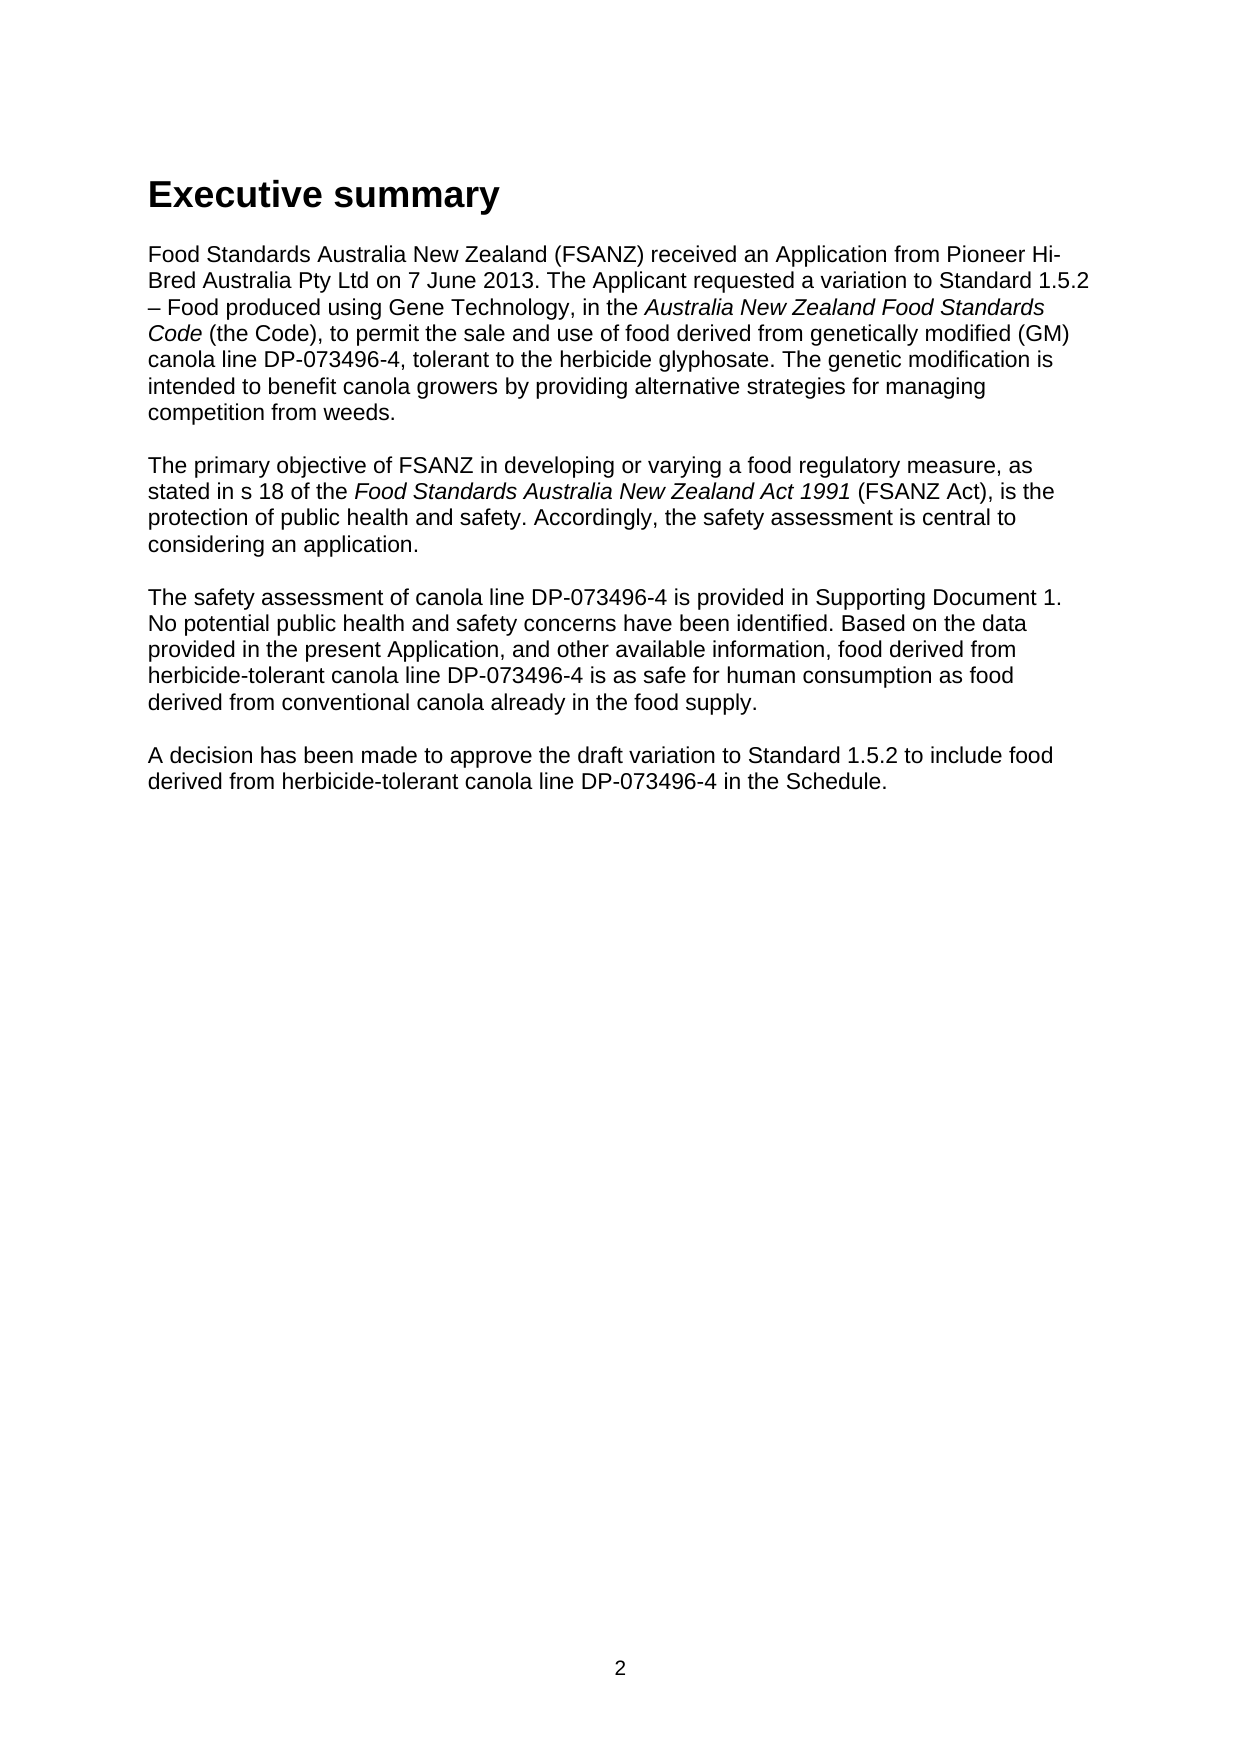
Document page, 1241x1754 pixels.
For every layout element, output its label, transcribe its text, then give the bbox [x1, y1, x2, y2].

text Food Standards Australia New Zealand (FSANZ) received an Application from Pioneer Hi-Bred Australia Pty Ltd on 7 June 2013. The Applicant requested a variation to Standard 1.5.2 – Food produced using Gene Technology, in the Australia New Zealand Food Standards Code (the Code), to permit the sale and use of food derived from genetically modified (GM) canola line DP-073496-4, tolerant to the herbicide glyphosate. The genetic modification is intended to benefit canola growers by providing alternative strategies for managing competition from weeds. [148, 241, 1092, 425]
subtitle Executive summary [148, 173, 1092, 216]
text The primary objective of FSANZ in developing or varying a food regulatory measure, as stated in s 18 of the Food Standards Australia New Zealand Act 1991 (FSANZ Act), is the protection of public health and safety. Accordingly, the safety assessment is central to considering an application. [148, 452, 1092, 557]
text The safety assessment of canola line DP-073496-4 is provided in Supporting Document 1. No potential public health and safety concerns have been identified. Based on the data provided in the present Application, and other available information, food derived from herbicide-tolerant canola line DP-073496-4 is as safe for human consumption as food derived from conventional canola already in the food supply. [148, 583, 1092, 715]
text A decision has been made to approve the draft variation to Standard 1.5.2 to include food derived from herbicide-tolerant canola line DP-073496-4 in the Schedule. [148, 742, 1092, 794]
